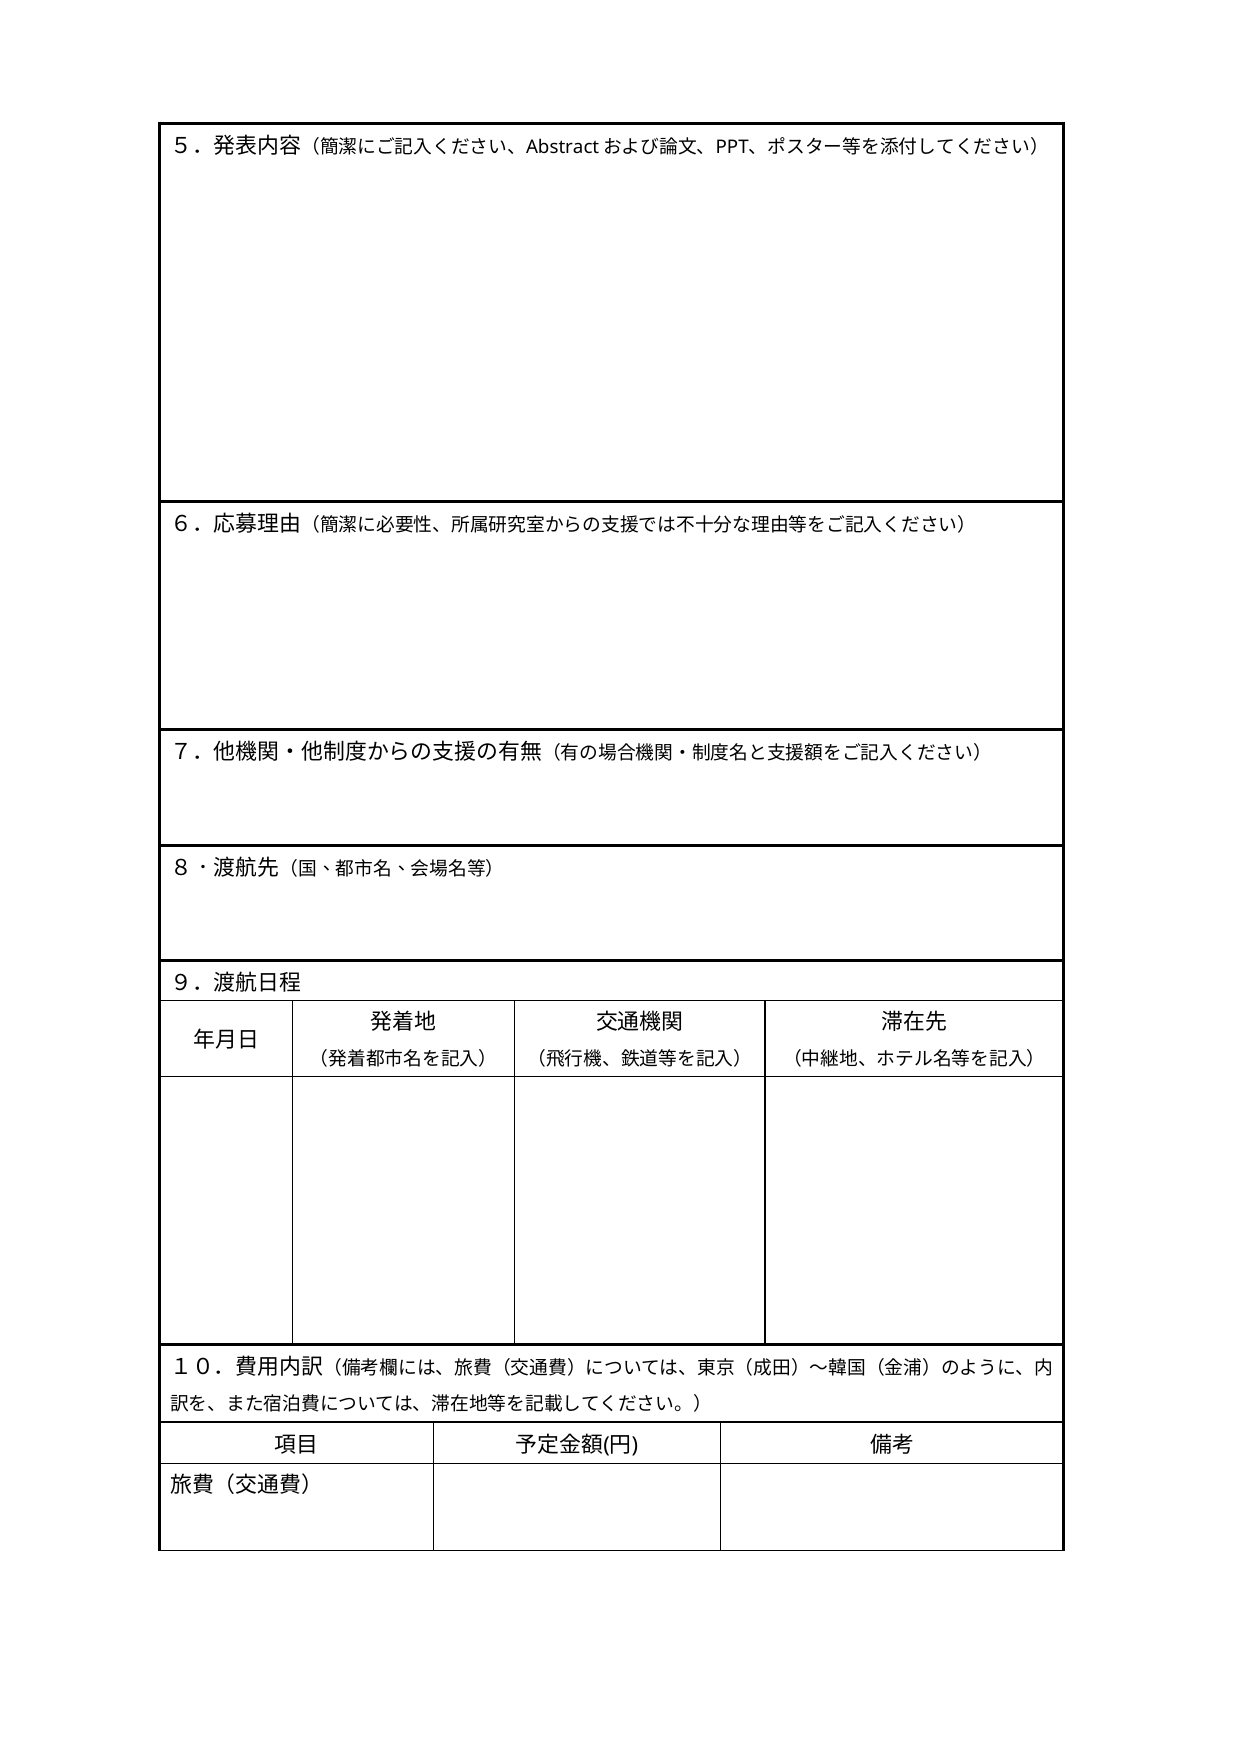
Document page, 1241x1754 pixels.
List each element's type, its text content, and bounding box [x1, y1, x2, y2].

table_cell [161, 1077, 292, 1343]
table_cell 滞在先 （中継地、ホテル名等を記入） [766, 1001, 1062, 1076]
table_cell [293, 1077, 514, 1343]
table_cell ８．渡航先（国、都市名、会場名等） [161, 847, 1062, 959]
table_cell 年月日 [161, 1001, 292, 1076]
table_cell ９．渡航日程 [161, 962, 1062, 1000]
table_cell [721, 1464, 1062, 1550]
table_cell ７．他機関・他制度からの支援の有無（有の場合機関・制度名と支援額をご記入ください） [161, 731, 1062, 843]
table_cell ６．応募理由（簡潔に必要性、所属研究室からの支援では不十分な理由等をご記入ください） [161, 503, 1062, 728]
table_cell [434, 1464, 720, 1550]
table_cell [515, 1077, 764, 1343]
table_cell 交通機関 （飛行機、鉄道等を記入） [515, 1001, 764, 1076]
table_cell [766, 1077, 1062, 1343]
table_cell 項目 [161, 1423, 433, 1463]
table_cell 発着地 （発着都市名を記入） [293, 1001, 514, 1076]
table_cell 旅費（交通費） [161, 1464, 433, 1550]
table_cell １０．費用内訳（備考欄には、旅費（交通費）については、東京（成田）～韓国（金浦）のように、内訳を、また宿泊費については、滞在地等を記載してください。） [161, 1346, 1062, 1421]
table_cell 備考 [721, 1423, 1062, 1463]
table_cell 予定金額(円) [434, 1423, 720, 1463]
table_cell ５．発表内容（簡潔にご記入ください、Abstractおよび論文、PPT、ポスター等を添付してください） [161, 125, 1062, 500]
